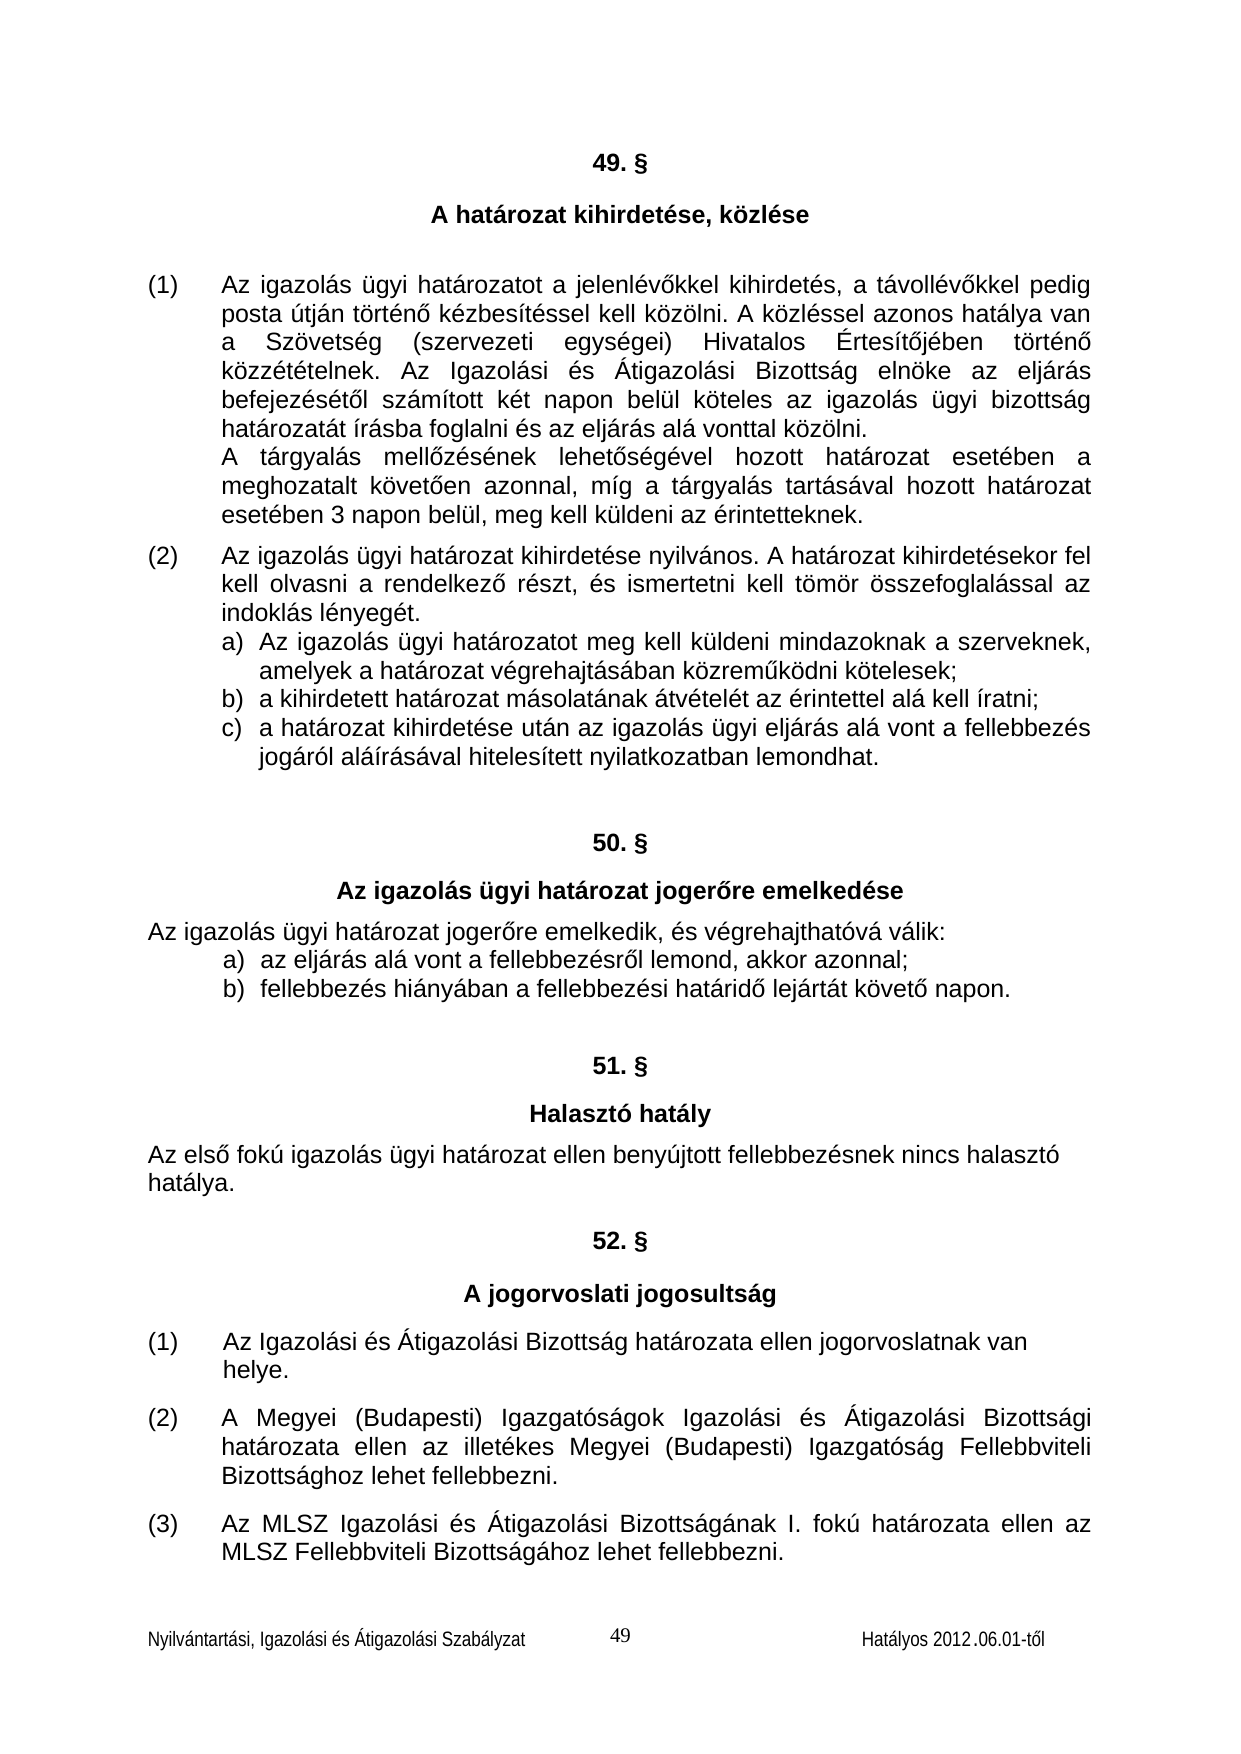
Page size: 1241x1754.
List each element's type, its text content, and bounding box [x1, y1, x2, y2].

list Az igazolás ügyi határozatot meg kell küldeni mindazoknak a szerveknek, amelyek a határozat végrehajtásában közreműködni kötelesek; [221, 627, 1092, 684]
subtitle Halasztó hatály [148, 1099, 1092, 1128]
subtitle A határozat kihirdetése, közlése [148, 200, 1092, 229]
text (1) Az Igazolási és Átigazolási Bizottság határozata ellen jogorvoslatnak van helye. [148, 1326, 1092, 1384]
subtitle Az igazolás ügyi határozat jogerőre emelkedése [148, 876, 1092, 905]
text (2) Az igazolás ügyi határozat kihirdetése nyilvános. A határozat kihirdetésekor fel kell olvasni a rendelkező részt, és ismertetni kell tömör összefoglalással az indoklás lényegét. [148, 541, 1092, 627]
text 52. § [148, 1226, 1092, 1254]
list a kihirdetett határozat másolatának átvételét az érintettel alá kell íratni; [221, 684, 1092, 713]
list a határozat kihirdetése után az igazolás ügyi eljárás alá vont a fellebbezés jogáról aláírásával hitelesített nyilatkozatban lemondhat. [221, 713, 1092, 771]
text Az igazolás ügyi határozat jogerőre emelkedik, és végrehajthatóvá válik: [148, 917, 1092, 946]
text (3) Az MLSZ Igazolási és Átigazolási Bizottságának I. fokú határozata ellen az MLSZ Fellebbviteli Bizottságához lehet fellebbezni. [148, 1508, 1092, 1566]
text A tárgyalás mellőzésének lehetőségével hozott határozat esetében a meghozatalt követően azonnal, míg a tárgyalás tartásával hozott határozat esetében 3 napon belül, meg kell küldeni az érintetteknek. [221, 442, 1092, 529]
list fellebbezés hiányában a fellebbezési határidő lejártát követő napon. [223, 974, 1092, 1003]
list az eljárás alá vont a fellebbezésről lemond, akkor azonnal; [223, 946, 1092, 974]
text 51. § [148, 1051, 1092, 1080]
subtitle A jogorvoslati jogosultság [148, 1278, 1092, 1307]
text 49. § [148, 148, 1092, 176]
text Az első fokú igazolás ügyi határozat ellen benyújtott fellebbezésnek nincs halasztó hatálya. [148, 1139, 1092, 1197]
text (2) A Megyei (Budapesti) Igazgatóságok Igazolási és Átigazolási Bizottsági határozata ellen az illetékes Megyei (Budapesti) Igazgatóság Fellebbviteli Bizottsághoz lehet fellebbezni. [148, 1403, 1092, 1489]
text (1) Az igazolás ügyi határozatot a jelenlévőkkel kihirdetés, a távollévőkkel pedig posta útján történő kézbesítéssel kell közölni. A közléssel azonos hatálya van a Szövetség (szervezeti egységei) Hivatalos Értesítőjében történő közzétételnek. Az Igazolási és Átigazolási Bizottság elnöke az eljárás befejezésétől számított két napon belül köteles az igazolás ügyi bizottság határozatát írásba foglalni és az eljárás alá vonttal közölni. [148, 270, 1092, 442]
text 50. § [148, 828, 1092, 857]
